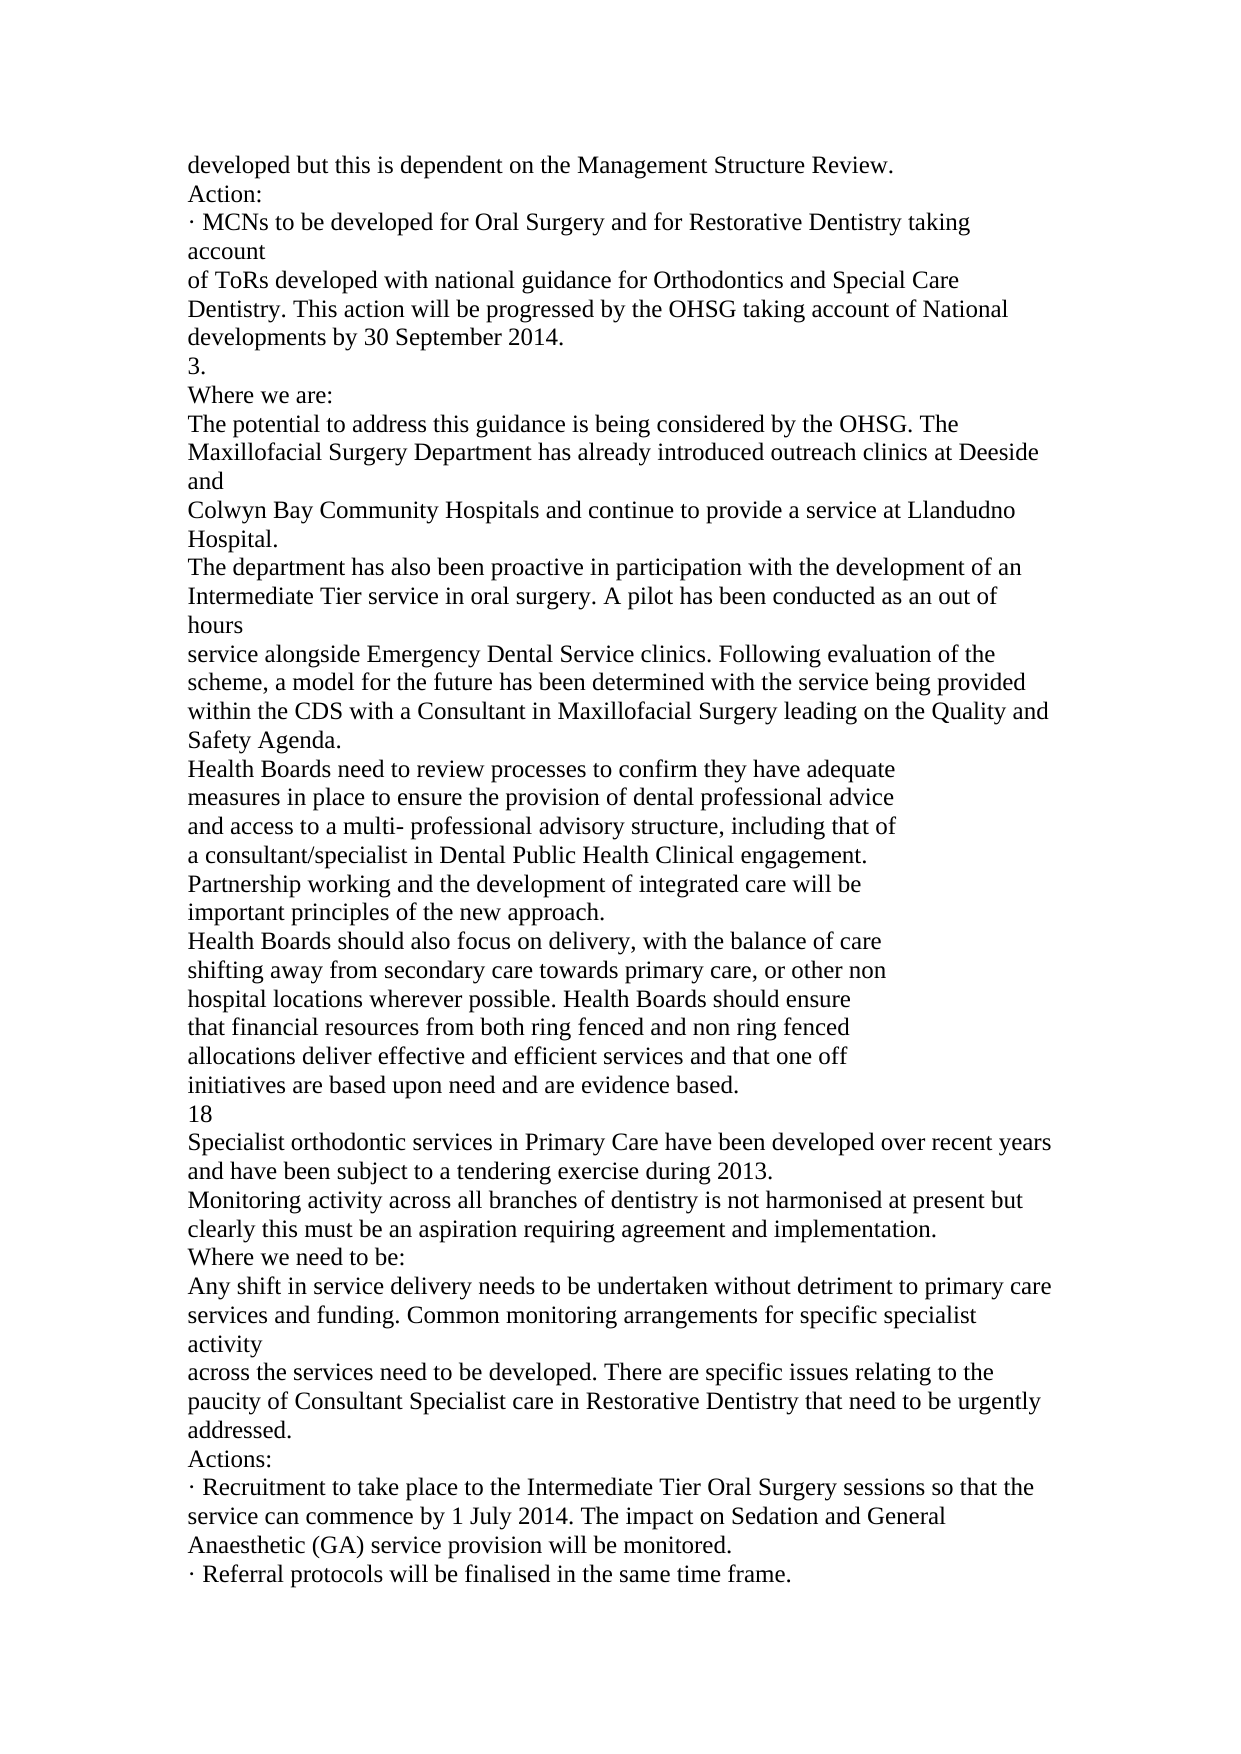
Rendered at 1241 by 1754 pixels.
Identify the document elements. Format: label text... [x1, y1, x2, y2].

text Dentistry. This action will be progressed by the OHSG taking account of National [187, 294, 1053, 322]
text across the services need to be developed. There are specific issues relating to the [187, 1357, 1053, 1386]
text Intermediate Tier service in oral surgery. A pilot has been conducted as an out of hours [187, 581, 1053, 639]
text measures in place to ensure the provision of dental professional advice [187, 782, 1053, 811]
text The potential to address this guidance is being considered by the OHSG. The [187, 409, 1053, 437]
text Colwyn Bay Community Hospitals and continue to provide a service at Llandudno [187, 495, 1053, 524]
text Where we need to be: [187, 1242, 1053, 1271]
text important principles of the new approach. [187, 897, 1053, 926]
text Actions: [187, 1444, 1053, 1472]
text Action: [187, 179, 1053, 207]
text 3. [187, 351, 1053, 380]
text developed but this is dependent on the Management Structure Review. [187, 150, 1053, 179]
text developments by 30 September 2014. [187, 322, 1053, 351]
text Safety Agenda. [187, 725, 1053, 754]
text allocations deliver effective and efficient services and that one off [187, 1041, 1053, 1070]
text Anaesthetic (GA) service provision will be monitored. [187, 1530, 1053, 1559]
text and access to a multi- professional advisory structure, including that of [187, 811, 1053, 840]
text Health Boards need to review processes to confirm they have adequate [187, 754, 1053, 782]
text hospital locations wherever possible. Health Boards should ensure [187, 984, 1053, 1012]
text Monitoring activity across all branches of dentistry is not harmonised at present but [187, 1185, 1053, 1214]
text paucity of Consultant Specialist care in Restorative Dentistry that need to be urgently [187, 1386, 1053, 1415]
text clearly this must be an aspiration requiring agreement and implementation. [187, 1214, 1053, 1242]
text service alongside Emergency Dental Service clinics. Following evaluation of the [187, 639, 1053, 667]
text and have been subject to a tendering exercise during 2013. [187, 1156, 1053, 1185]
text scheme, a model for the future has been determined with the service being provided [187, 667, 1053, 696]
text Hospital. [187, 524, 1053, 552]
text of ToRs developed with national guidance for Orthodontics and Special Care [187, 265, 1053, 294]
text · Recruitment to take place to the Intermediate Tier Oral Surgery sessions so that the [187, 1472, 1053, 1501]
text Any shift in service delivery needs to be undertaken without detriment to primary care [187, 1271, 1053, 1300]
text Where we are: [187, 380, 1053, 409]
text · Referral protocols will be finalised in the same time frame. [187, 1559, 1053, 1587]
text addressed. [187, 1415, 1053, 1444]
text that financial resources from both ring fenced and non ring fenced [187, 1012, 1053, 1041]
text initiatives are based upon need and are evidence based. [187, 1070, 1053, 1099]
text Health Boards should also focus on delivery, with the balance of care [187, 926, 1053, 955]
text Specialist orthodontic services in Primary Care have been developed over recent years [187, 1127, 1053, 1156]
text · MCNs to be developed for Oral Surgery and for Restorative Dentistry taking account [187, 207, 1053, 265]
text shifting away from secondary care towards primary care, or other non [187, 955, 1053, 984]
text services and funding. Common monitoring arrangements for specific specialist activity [187, 1300, 1053, 1357]
text 18 [187, 1099, 1053, 1127]
text a consultant/specialist in Dental Public Health Clinical engagement. [187, 840, 1053, 869]
text Maxillofacial Surgery Department has already introduced outreach clinics at Deeside and [187, 437, 1053, 495]
text service can commence by 1 July 2014. The impact on Sedation and General [187, 1501, 1053, 1530]
text The department has also been proactive in participation with the development of an [187, 552, 1053, 581]
text Partnership working and the development of integrated care will be [187, 869, 1053, 897]
text within the CDS with a Consultant in Maxillofacial Surgery leading on the Quality and [187, 696, 1053, 725]
